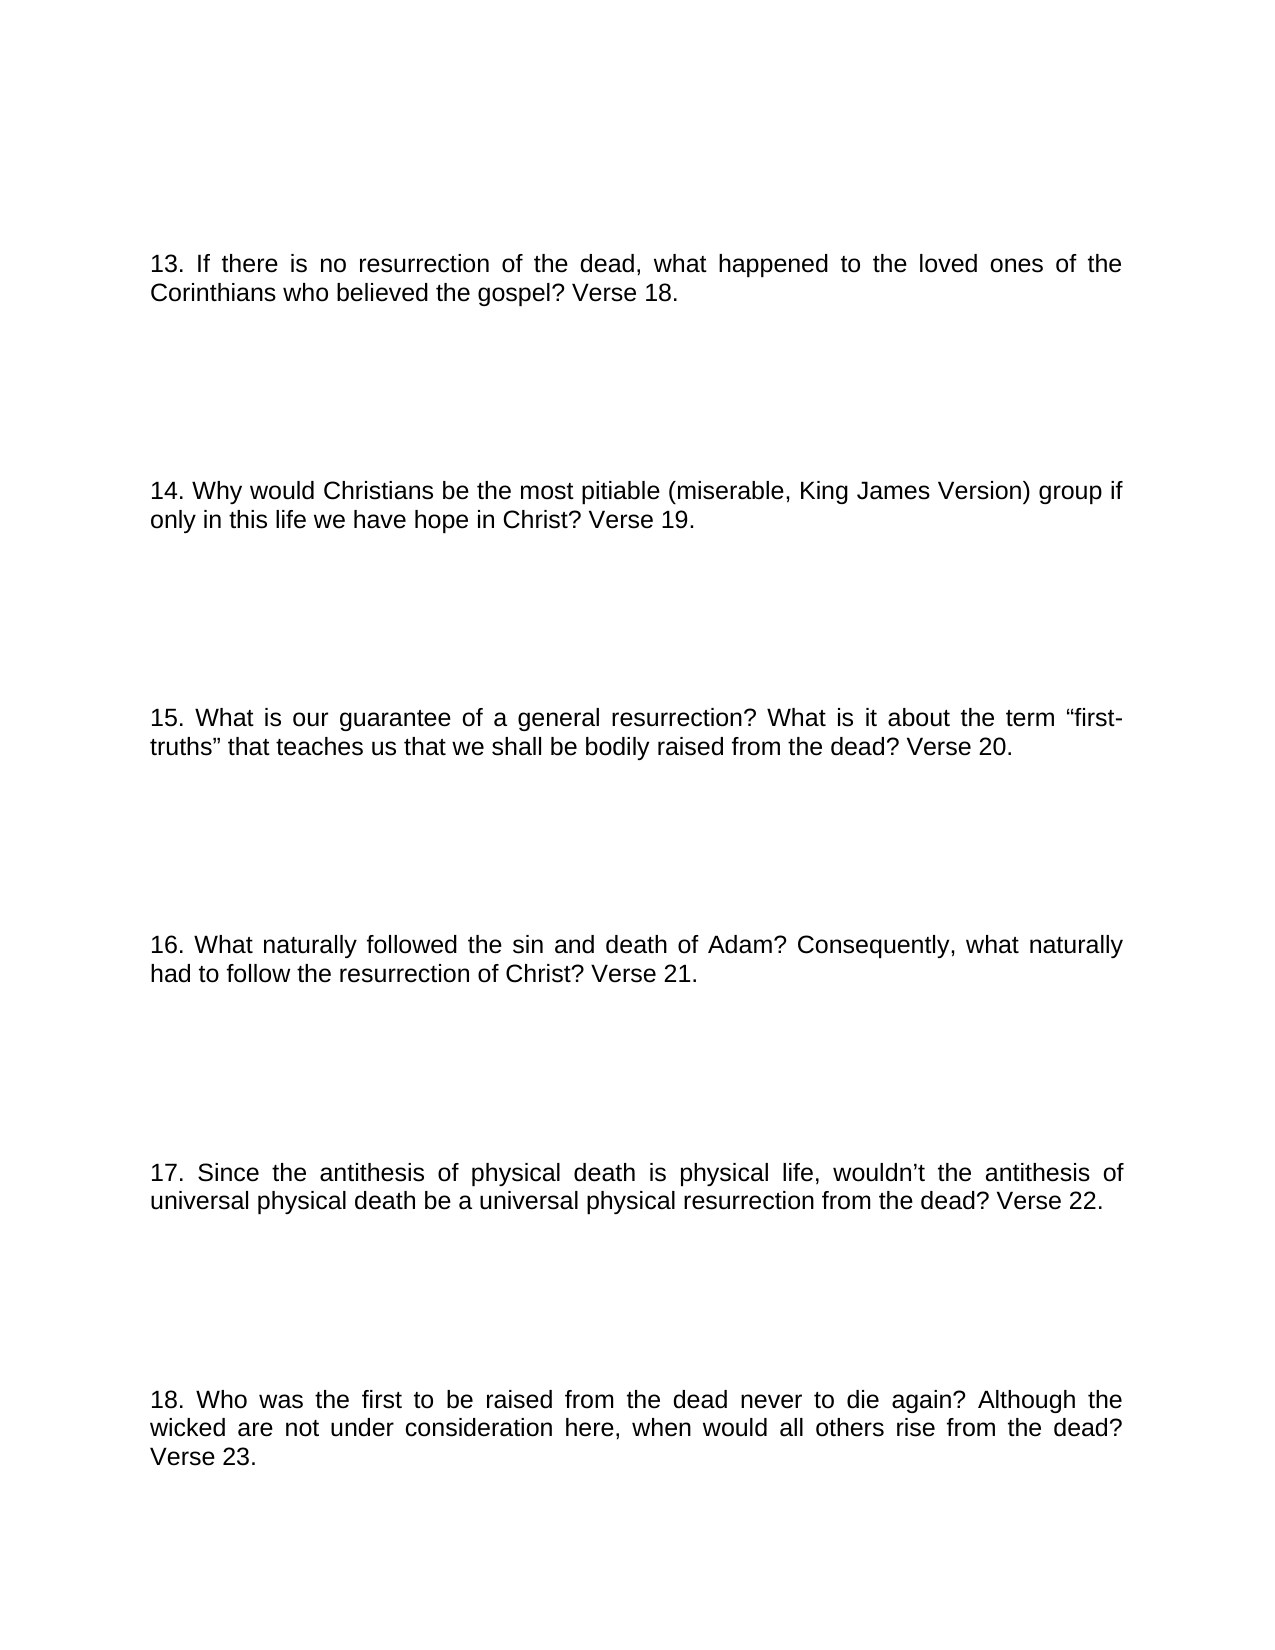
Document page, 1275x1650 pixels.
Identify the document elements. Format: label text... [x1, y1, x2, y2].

text 18. Who was the first to be raised from the dead never to die again? Although the wicked are not under consideration here, when would all others rise from the dead? Verse 23. [150, 1384, 1125, 1471]
text 13. If there is no resurrection of the dead, what happened to the loved ones of the Corinthians who believed the gospel? Verse 18. [150, 249, 1125, 307]
text 17. Since the antithesis of physical death is physical life, wouldn’t the antithesis of universal physical death be a universal physical resurrection from the dead? Verse 22. [150, 1157, 1125, 1215]
text 16. What naturally followed the sin and death of Adam? Consequently, what naturally had to follow the resurrection of Christ? Verse 21. [150, 930, 1125, 988]
text 14. Why would Christians be the most pitiable (miserable, King James Version) group if only in this life we have hope in Christ? Verse 19. [150, 476, 1125, 534]
text 15. What is our guarantee of a general resurrection? What is it about the term “first-truths” that teaches us that we shall be bodily raised from the dead? Verse 20. [150, 703, 1125, 761]
